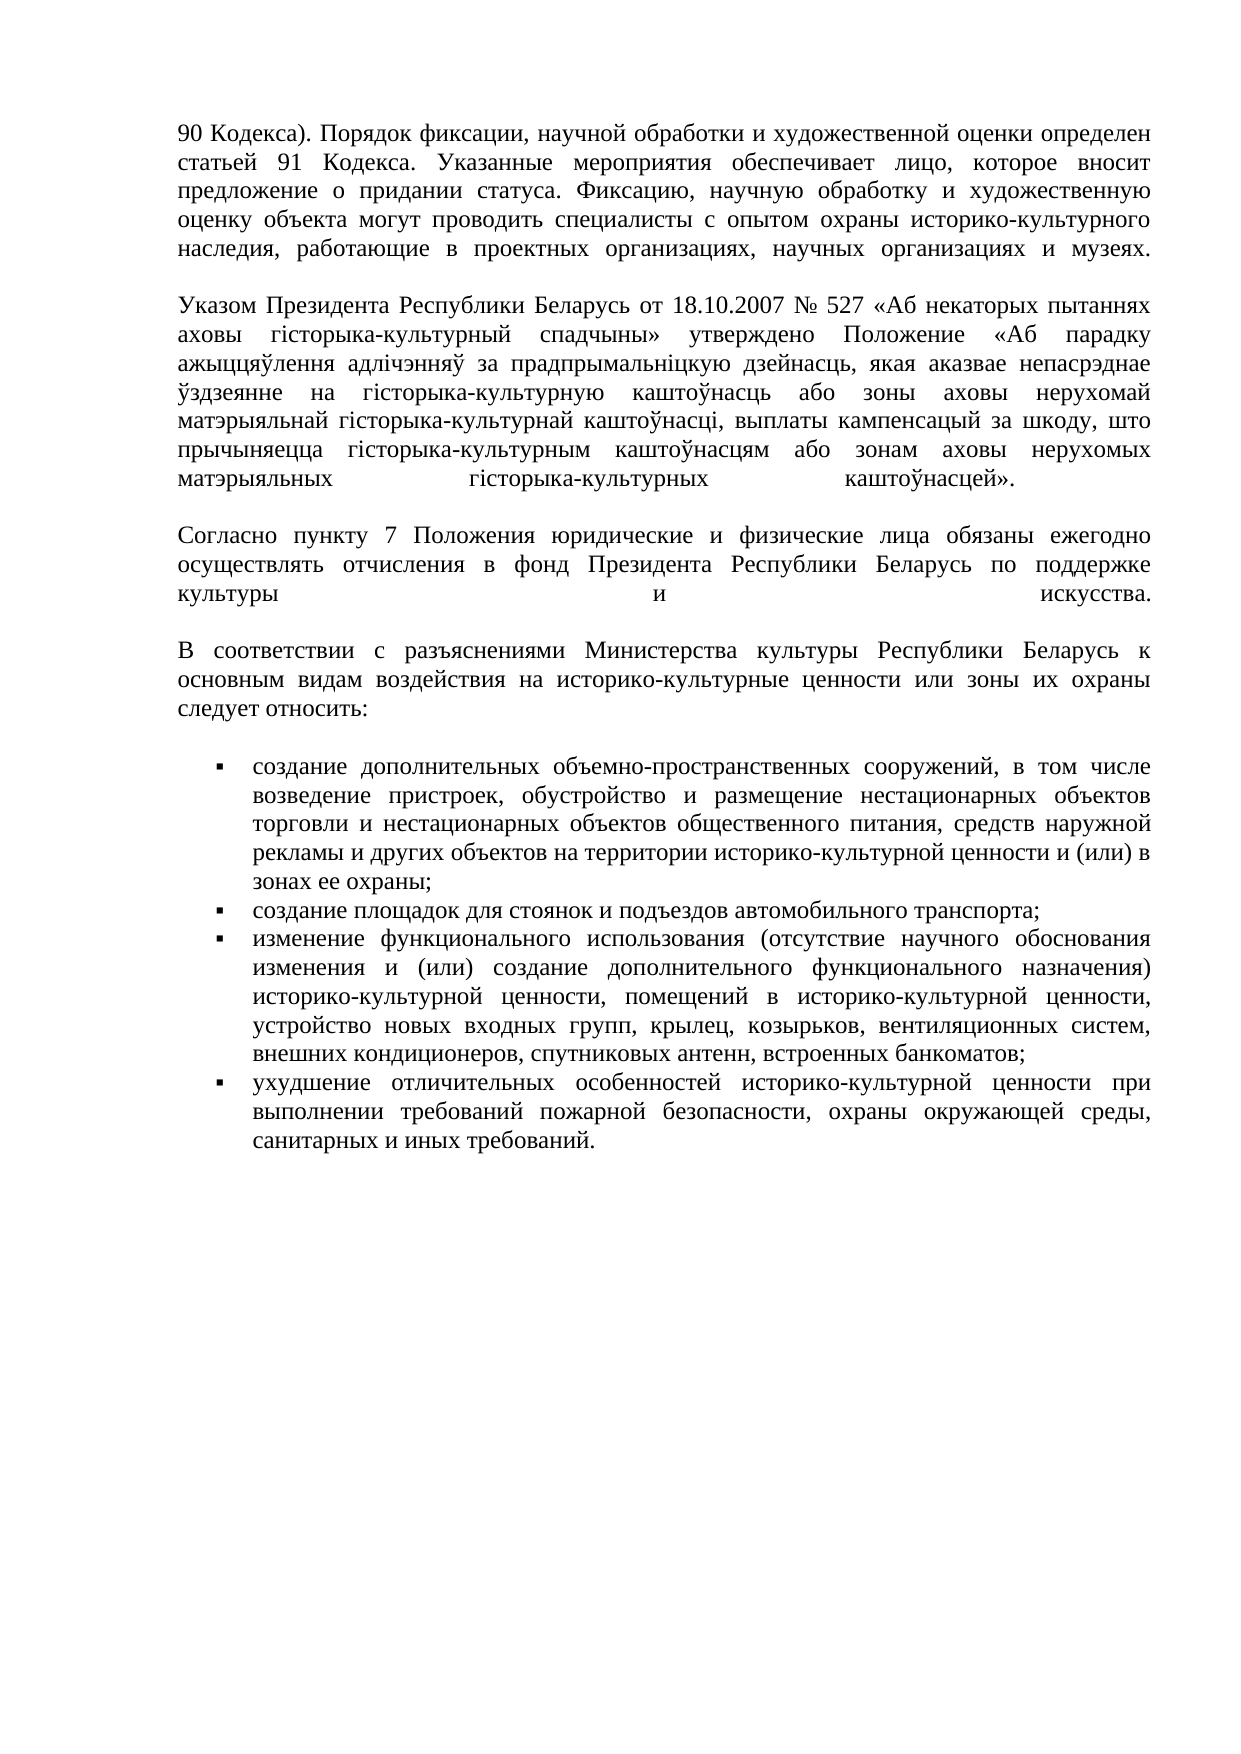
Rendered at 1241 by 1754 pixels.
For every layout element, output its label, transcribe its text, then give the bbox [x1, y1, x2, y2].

list создание дополнительных объемно-пространственных сооружений, в том числе возведение пристроек, обустройство и размещение нестационарных объектов торговли и нестационарных объектов общественного питания, средств наружной рекламы и других объектов на территории историко-культурной ценности и (или) в зонах ее охраны; [215, 751, 1152, 895]
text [177, 118, 1152, 722]
list создание площадок для стоянок и подъездов автомобильного транспорта; [215, 895, 1152, 923]
list ухудшение отличительных особенностей историко-культурной ценности при выполнении требований пожарной безопасности, охраны окружающей среды, санитарных и иных требований. [215, 1067, 1152, 1153]
list изменение функционального использования (отсутствие научного обоснования изменения и (или) создание дополнительного функционального назначения) историко-культурной ценности, помещений в историко-культурной ценности, устройство новых входных групп, крылец, козырьков, вентиляционных систем, внешних кондиционеров, спутниковых антенн, встроенных банкоматов; [215, 923, 1152, 1067]
